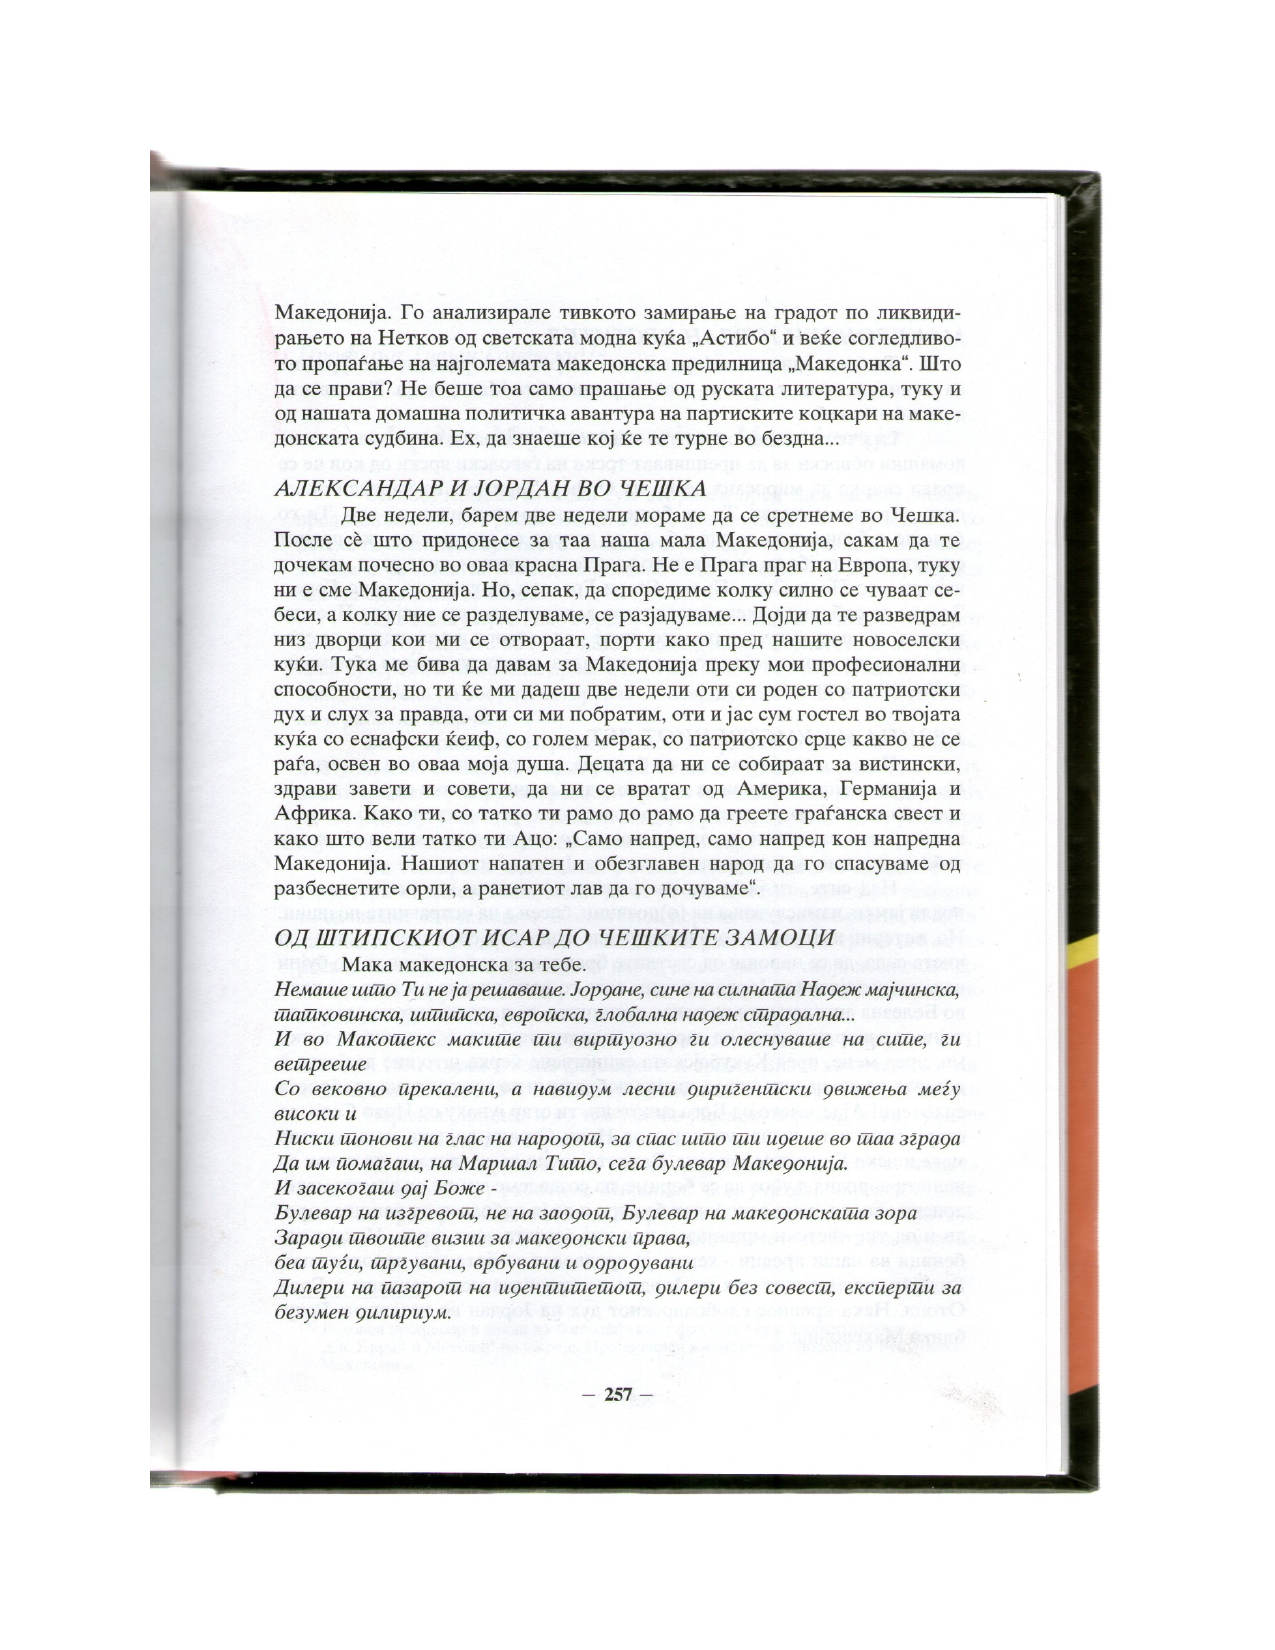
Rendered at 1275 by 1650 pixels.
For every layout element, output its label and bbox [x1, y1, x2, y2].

picture [150, 150, 1110, 1499]
